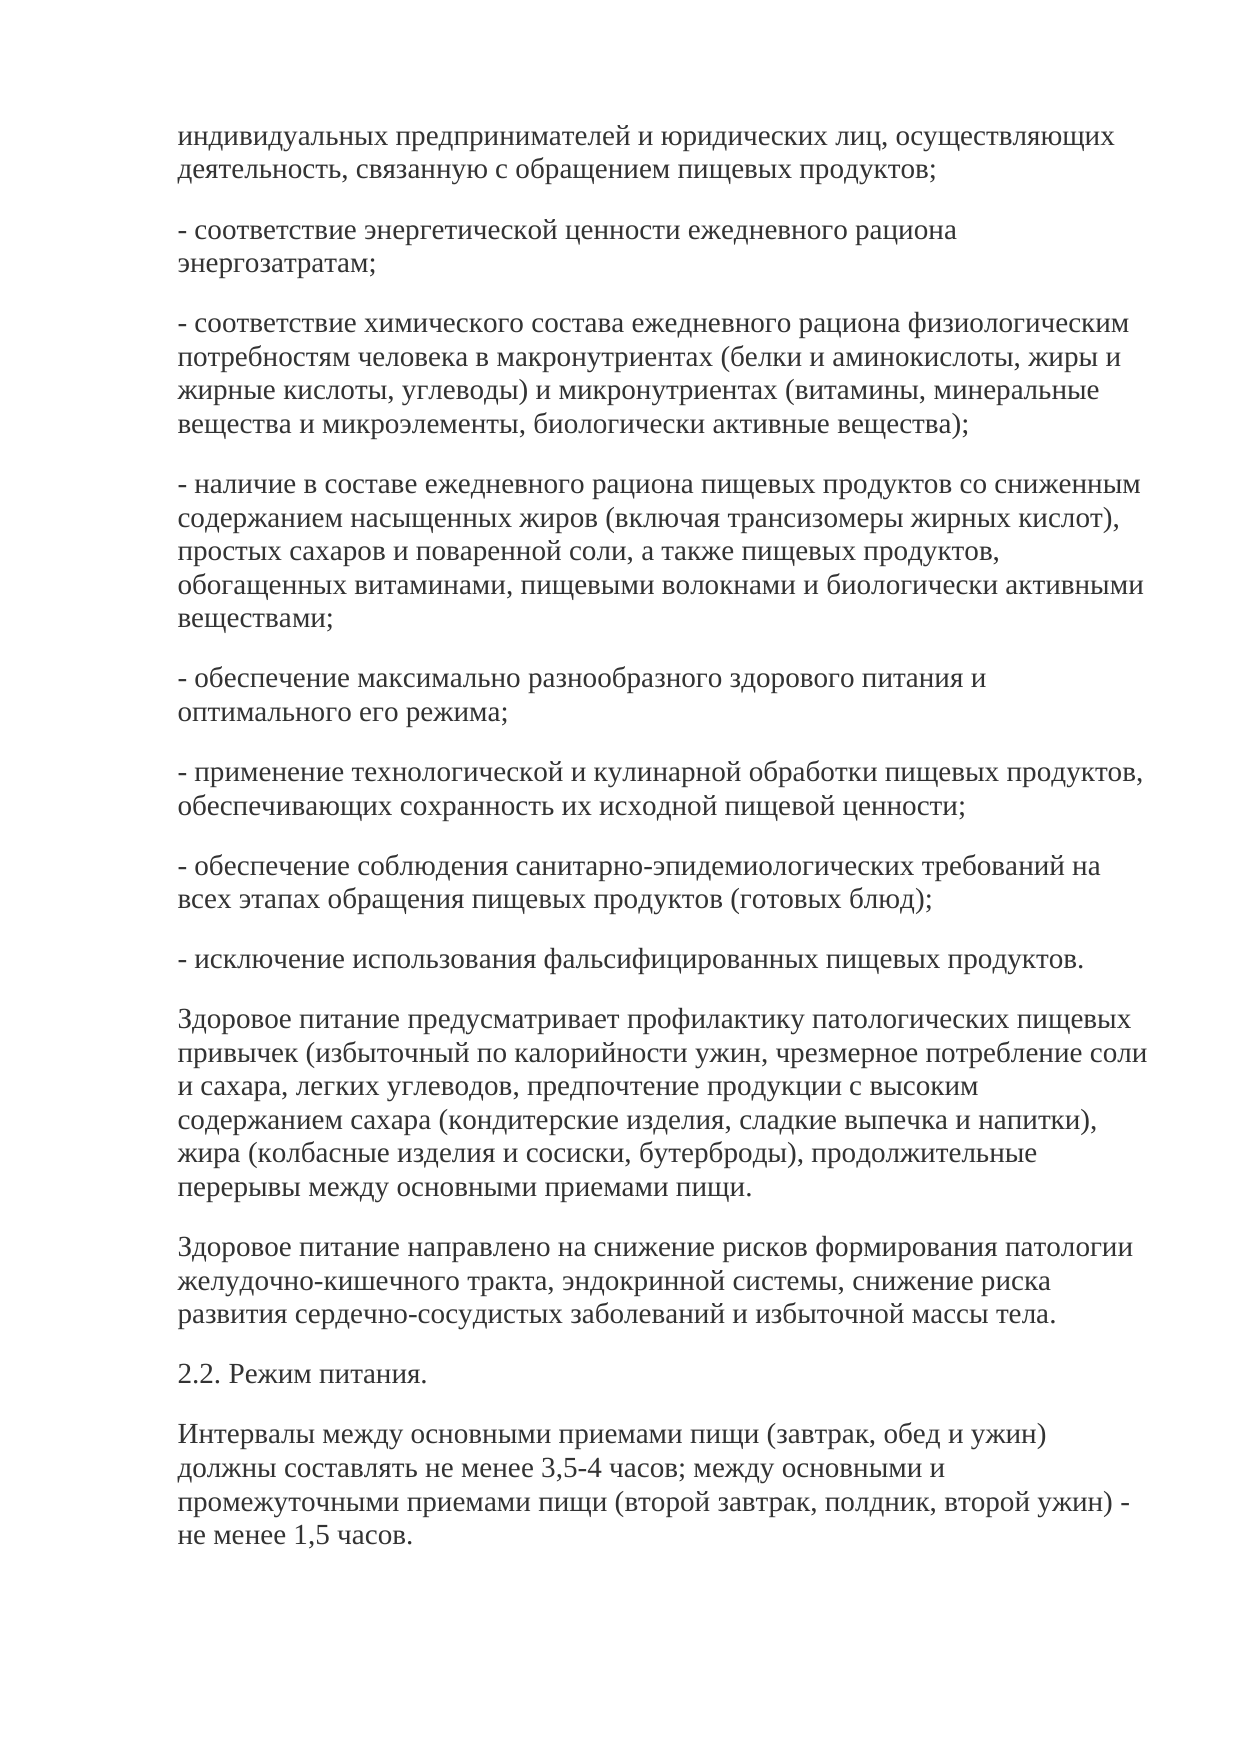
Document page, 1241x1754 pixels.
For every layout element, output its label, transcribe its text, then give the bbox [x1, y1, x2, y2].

text Интервалы между основными приемами пищи (завтрак, обед и ужин) должны составлять не менее 3,5-4 часов; между основными и промежуточными приемами пищи (второй завтрак, полдник, второй ужин) - не менее 1,5 часов. [177, 1417, 1152, 1551]
text - исключение использования фальсифицированных пищевых продуктов. [177, 941, 1152, 975]
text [177, 118, 1152, 185]
text Здоровое питание направлено на снижение рисков формирования патологии желудочно-кишечного тракта, эндокринной системы, снижение риска развития сердечно-сосудистых заболеваний и избыточной массы тела. [177, 1229, 1152, 1330]
text - соответствие энергетической ценности ежедневного рациона энергозатратам; [177, 212, 1152, 279]
text - наличие в составе ежедневного рациона пищевых продуктов со сниженным содержанием насыщенных жиров (включая трансизомеры жирных кислот), простых сахаров и поваренной соли, а также пищевых продуктов, обогащенных витаминами, пищевыми волокнами и биологически активными веществами; [177, 466, 1152, 634]
text - обеспечение соблюдения санитарно-эпидемиологических требований на всех этапах обращения пищевых продуктов (готовых блюд); [177, 848, 1152, 915]
text - обеспечение максимально разнообразного здорового питания и оптимального его режима; [177, 660, 1152, 727]
text 2.2. Режим питания. [177, 1356, 1152, 1390]
text - применение технологической и кулинарной обработки пищевых продуктов, обеспечивающих сохранность их исходной пищевой ценности; [177, 754, 1152, 821]
text - соответствие химического состава ежедневного рациона физиологическим потребностям человека в макронутриентах (белки и аминокислоты, жиры и жирные кислоты, углеводы) и микронутриентах (витамины, минеральные вещества и микроэлементы, биологически активные вещества); [177, 305, 1152, 439]
text Здоровое питание предусматривает профилактику патологических пищевых привычек (избыточный по калорийности ужин, чрезмерное потребление соли и сахара, легких углеводов, предпочтение продукции с высоким содержанием сахара (кондитерские изделия, сладкие выпечка и напитки), жира (колбасные изделия и сосиски, бутерброды), продолжительные перерывы между основными приемами пищи. [177, 1001, 1152, 1203]
